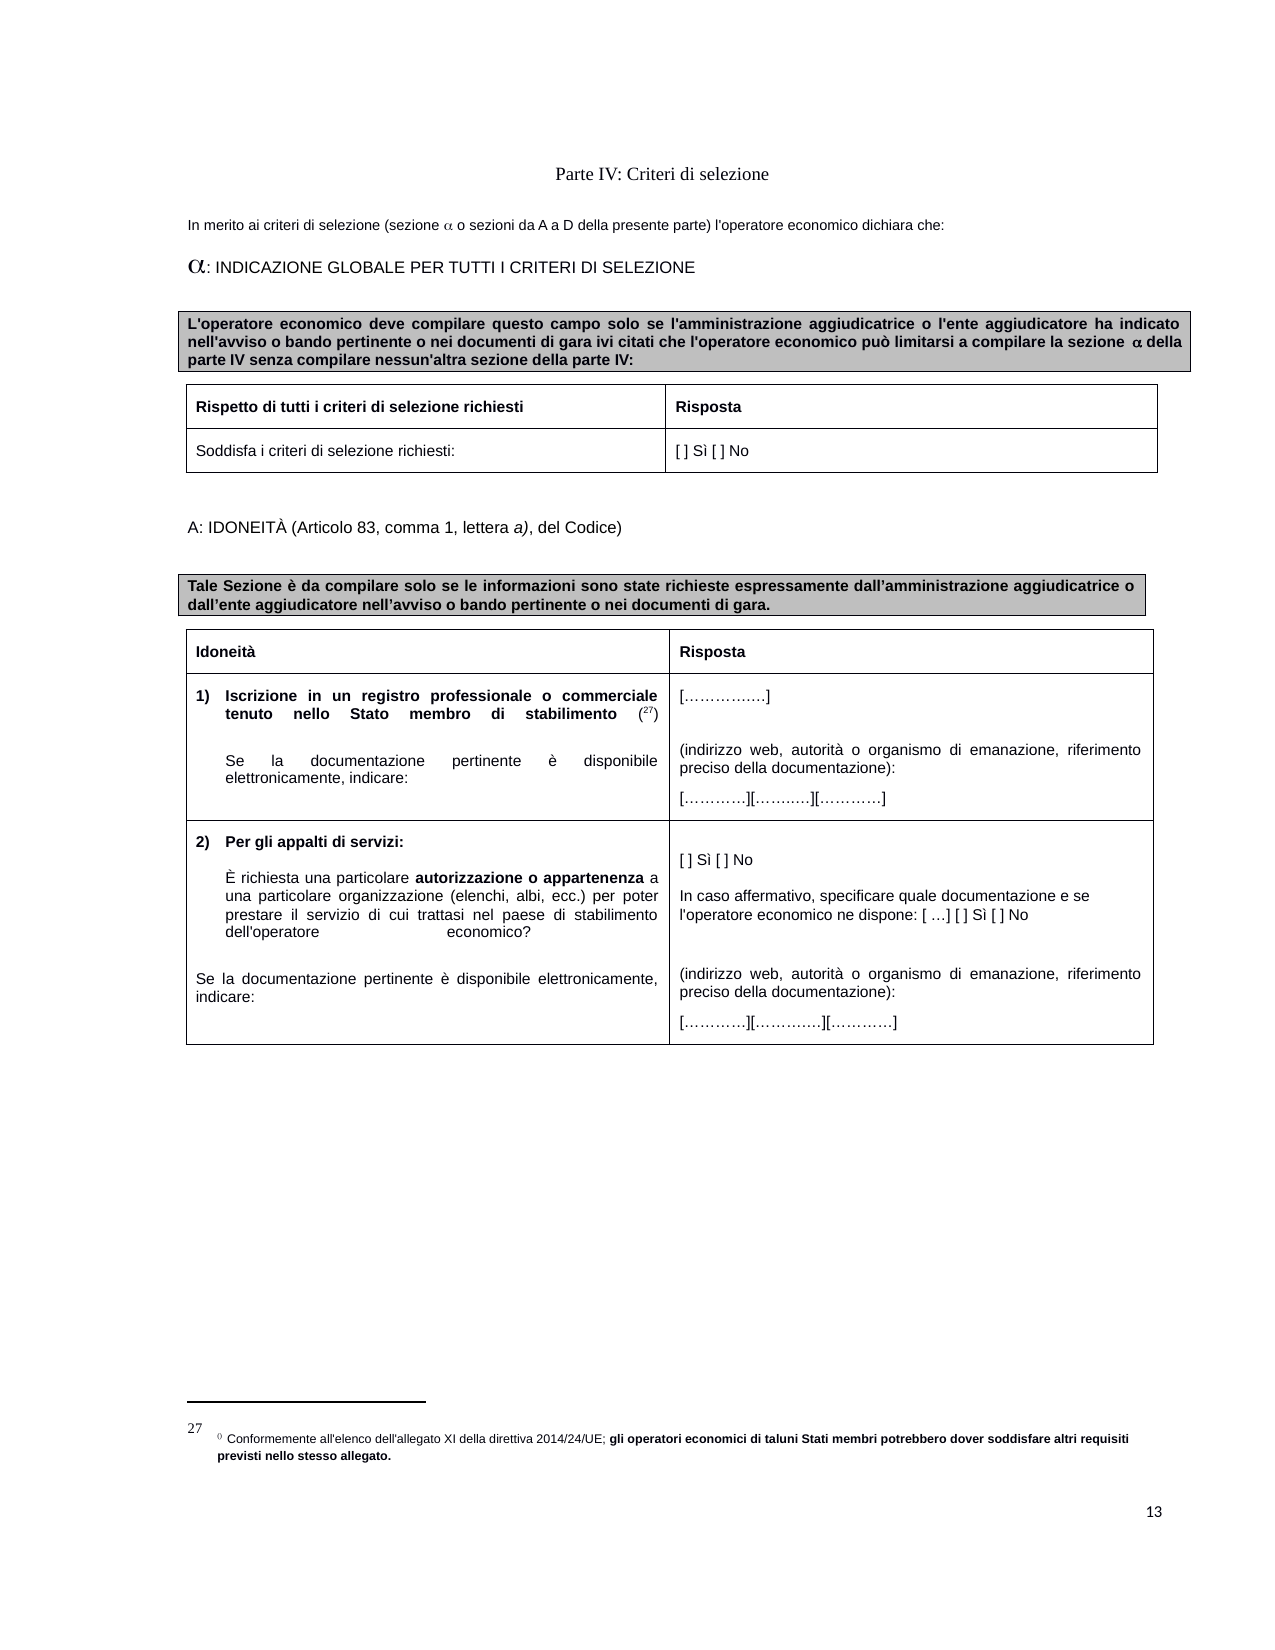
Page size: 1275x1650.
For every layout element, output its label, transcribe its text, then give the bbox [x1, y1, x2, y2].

table_header Rispetto di tutti i criteri di selezione richiesti [187, 385, 665, 428]
table_cell Iscrizione in un registro professionale o commerciale tenuto nello Stato membro di stabilimento () Se la documentazione pertinente è disponibile elettronicamente, indicare: [187, 674, 669, 819]
table_header Risposta [670, 630, 1153, 673]
table_cell [ ] Sì [ ] No [666, 429, 1157, 472]
table_header Risposta [666, 385, 1157, 428]
table_cell Per gli appalti di servizi: È richiesta una particolare autorizzazione o appartenenza a una particolare organizzazione (elenchi, albi, ecc.) per poter prestare il servizio di cui trattasi nel paese di stabilimento dell'operatore economico? Se la documentazione pertinente è disponibile elettronicamente, indicare: [187, 821, 669, 1043]
text Parte IV: Criteri di selezione [187, 162, 1137, 184]
text In merito ai criteri di selezione (sezione  o sezioni da A a D della presente parte) l'operatore economico dichiara che: [187, 217, 1137, 234]
title A: Idoneità (Articolo 83, comma 1, lettera a), del Codice) [187, 517, 1137, 537]
table_cell [………….…] (indirizzo web, autorità o organismo di emanazione, riferimento preciso della documentazione): […………][……..…][…………] [670, 674, 1153, 819]
table_cell [ ] Sì [ ] No In caso affermativo, specificare quale documentazione e se l'operatore economico ne dispone: [ …] [ ] Sì [ ] No (indirizzo web, autorità o organismo di emanazione, riferimento preciso della documentazione): […………][……….…][…………] [670, 821, 1153, 1043]
title : Indicazione globale per tutti i criteri di selezione [187, 253, 1137, 279]
table_header Idoneità [187, 630, 669, 673]
table_cell Soddisfa i criteri di selezione richiesti: [187, 429, 665, 472]
text Tale Sezione è da compilare solo se le informazioni sono state richieste espressamente dall’amministrazione aggiudicatrice o dall’ente aggiudicatore nell’avviso o bando pertinente o nei documenti di gara. [179, 575, 1145, 615]
text L'operatore economico deve compilare questo campo solo se l'amministrazione aggiudicatrice o l'ente aggiudicatore ha indicato nell'avviso o bando pertinente o nei documenti di gara ivi citati che l'operatore economico può limitarsi a compilare la sezione  della parte IV senza compilare nessun'altra sezione della parte IV: [179, 312, 1190, 371]
